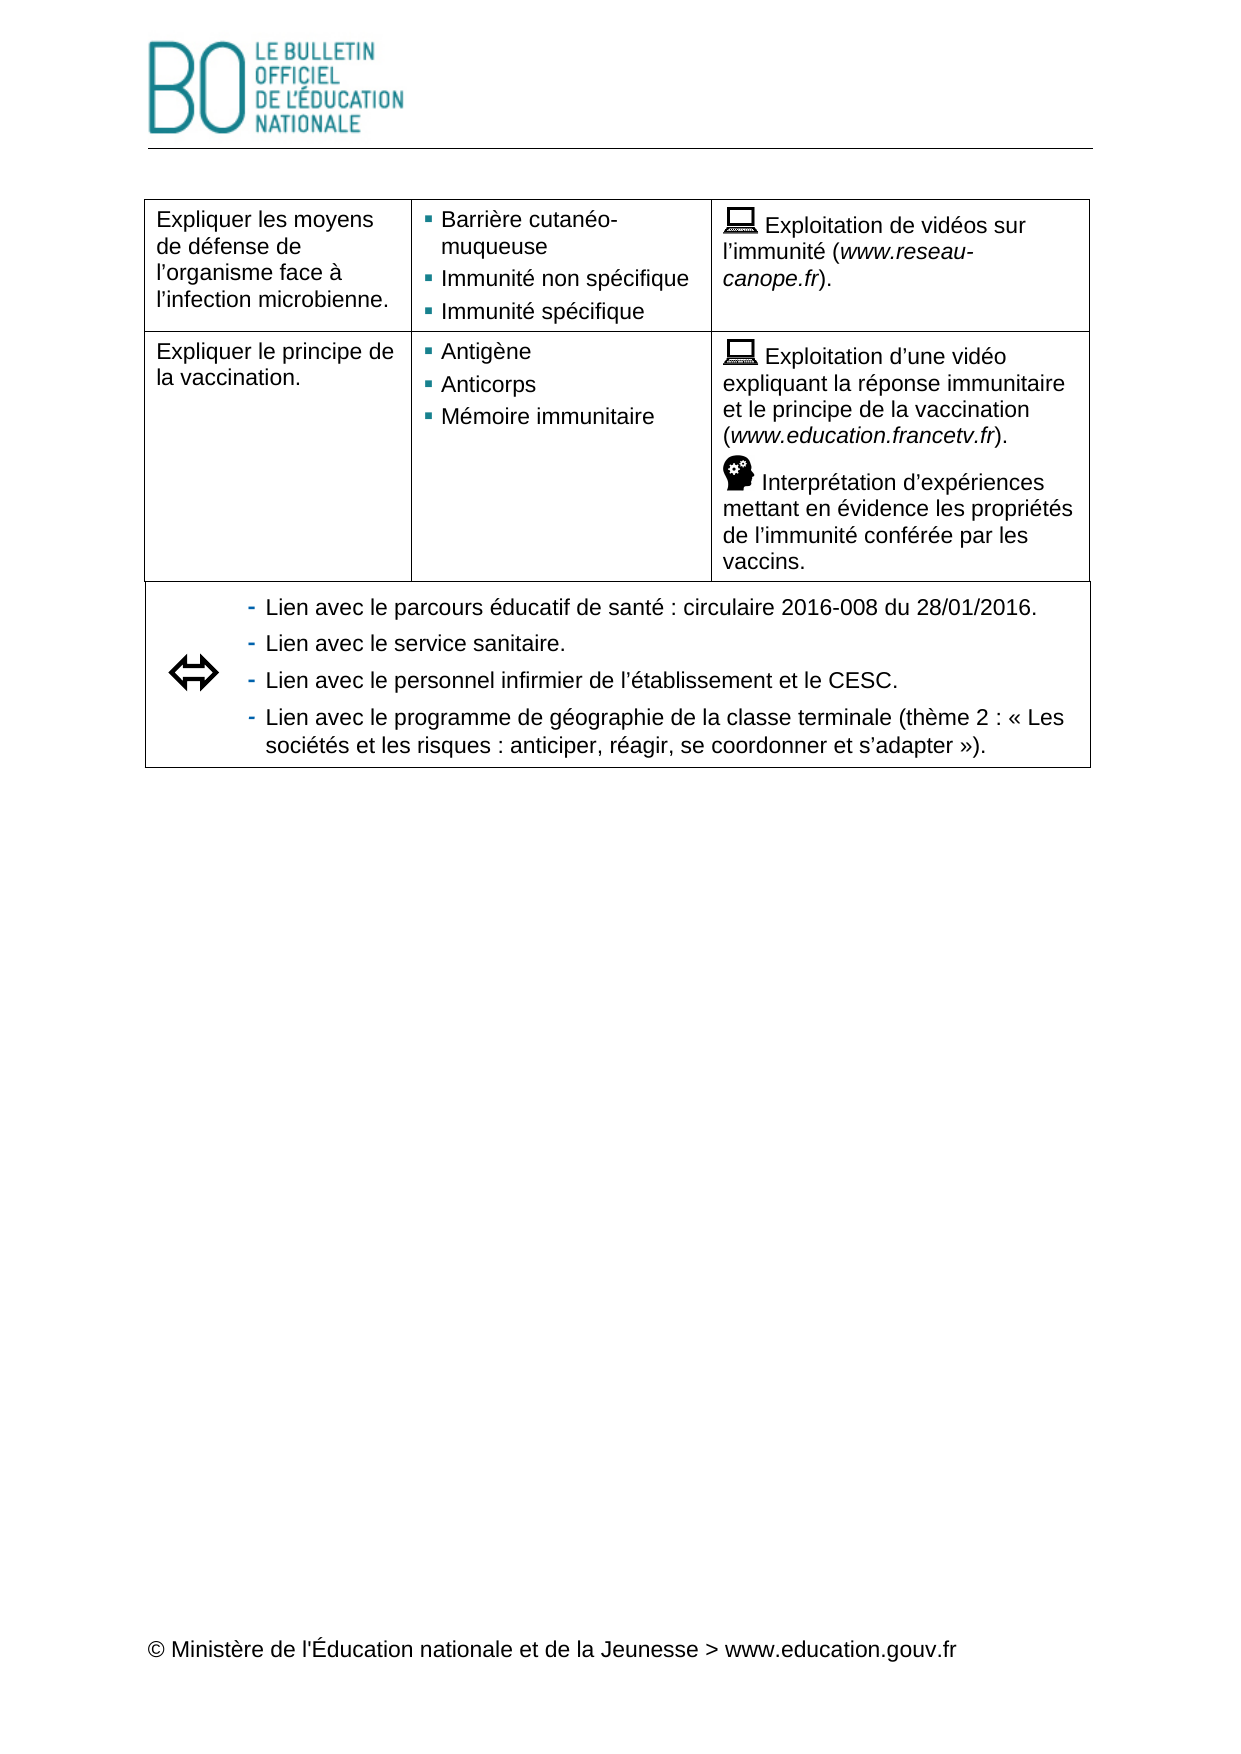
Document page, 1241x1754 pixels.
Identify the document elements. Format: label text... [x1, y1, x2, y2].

picture [147, 20, 417, 146]
table_cell Barrière cutanéo-muqueuse Immunité non spécifique Immunité spécifique [412, 200, 711, 331]
picture [722, 206, 759, 234]
table_cell Expliquer le principe de la vaccination. [145, 332, 411, 581]
table_cell Exploitation de vidéos sur l’immunité (www.reseau-canope.fr). [712, 200, 1089, 331]
table_cell Lien avec le parcours éducatif de santé : circulaire 2016-008 du 28/01/2016. Lien avec le service sanitaire. Lien avec le personnel infirmier de l’établissement et le CESC. Lien avec le programme de géographie de la classe terminale (thème 2 : « Les sociétés et les risques : anticiper, réagir, se coordonner et s’adapter »). [239, 582, 1090, 767]
table_cell [146, 582, 239, 767]
table_cell Exploitation d’une vidéo expliquant la réponse immunitaire et le principe de la vaccination (www.education.francetv.fr). Interprétation d’expériences mettant en évidence les propriétés de l’immunité conférée par les vaccins. [712, 332, 1089, 581]
picture [722, 337, 759, 365]
picture [722, 455, 756, 491]
table_cell Antigène Anticorps Mémoire immunitaire [412, 332, 711, 581]
table_cell Expliquer les moyens de défense de l’organisme face à l’infection microbienne. [145, 200, 411, 331]
